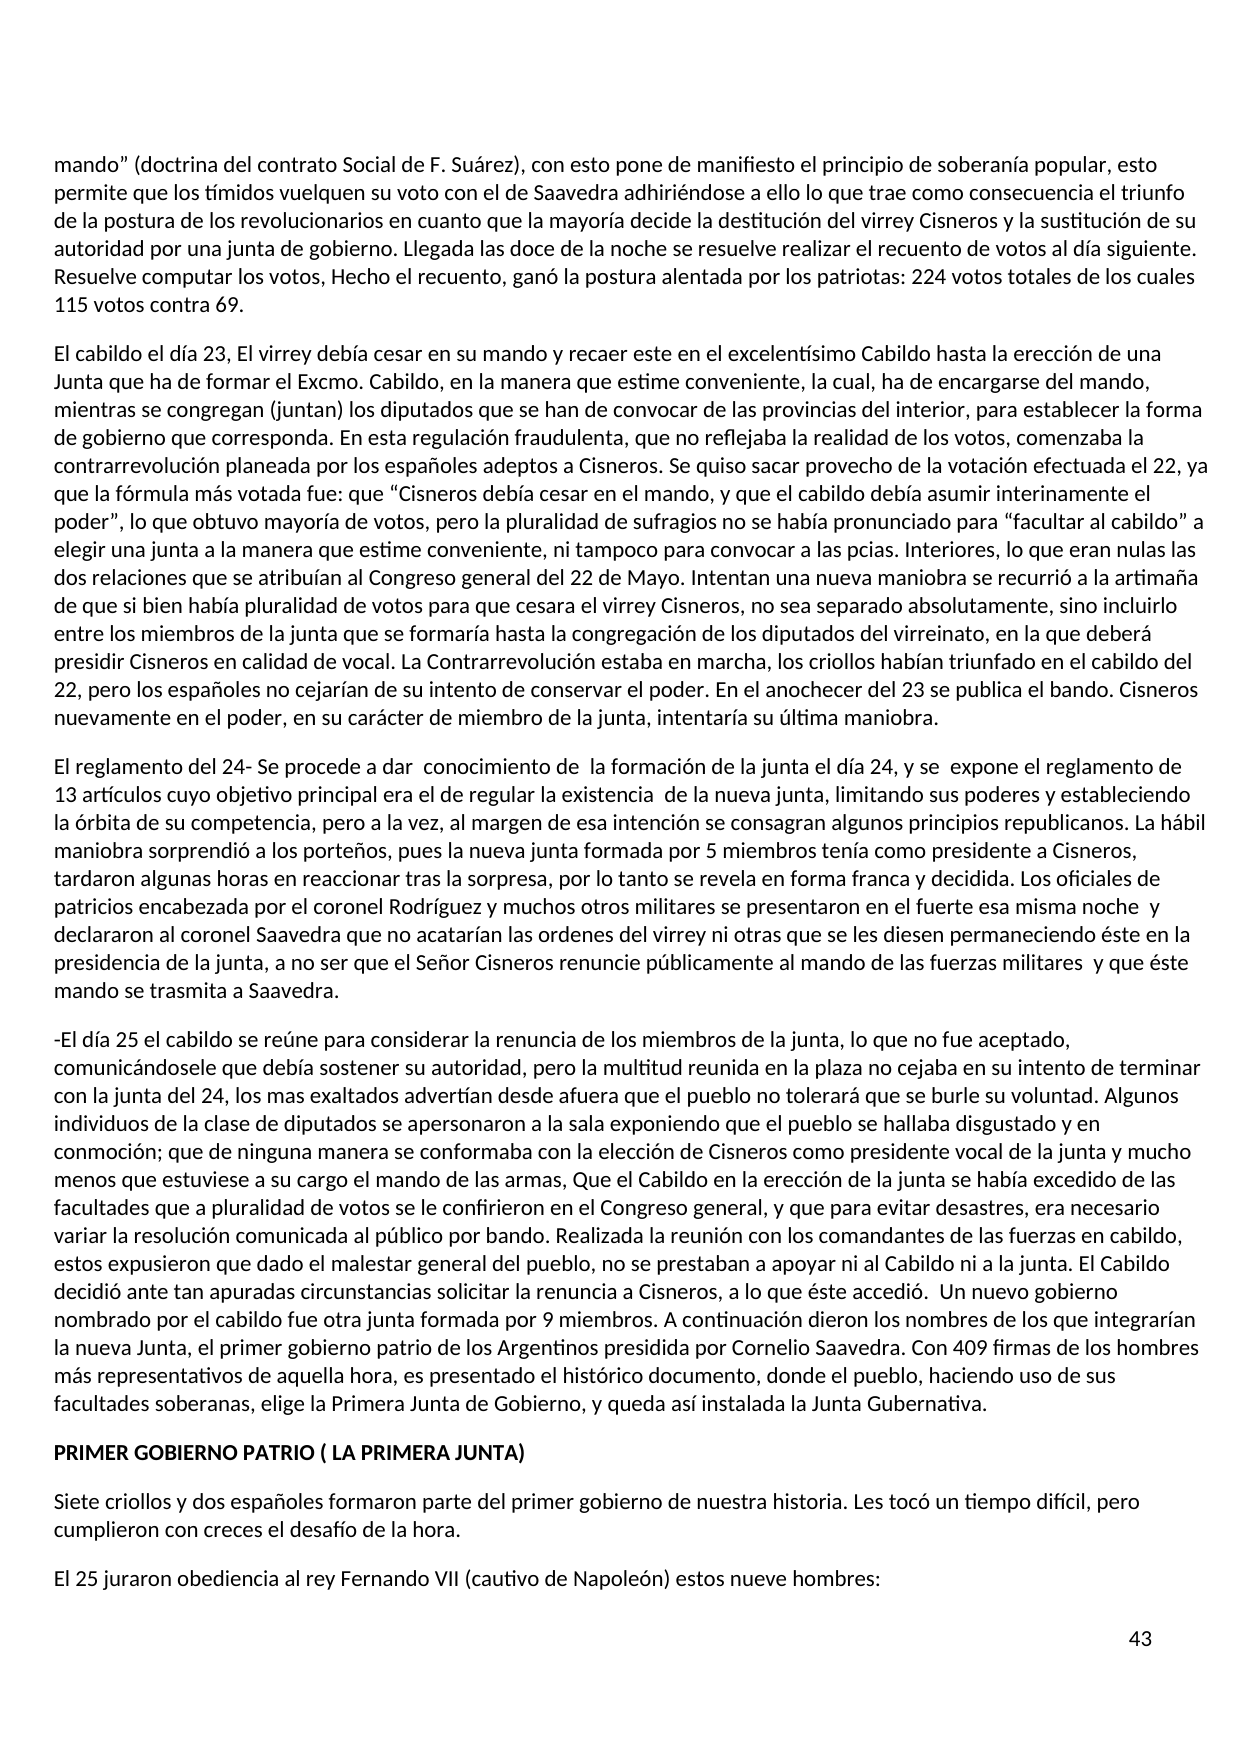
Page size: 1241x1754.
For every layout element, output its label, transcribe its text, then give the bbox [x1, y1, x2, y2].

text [53, 150, 1211, 318]
text -El día 25 el cabildo se reúne para considerar la renuncia de los miembros de la junta, lo que no fue aceptado, comunicándosele que debía sostener su autoridad, pero la multitud reunida en la plaza no cejaba en su intento de terminar con la junta del 24, los mas exaltados advertían desde afuera que el pueblo no tolerará que se burle su voluntad. Algunos individuos de la clase de diputados se apersonaron a la sala exponiendo que el pueblo se hallaba disgustado y en conmoción; que de ninguna manera se conformaba con la elección de Cisneros como presidente vocal de la junta y mucho menos que estuviese a su cargo el mando de las armas, Que el Cabildo en la erección de la junta se había excedido de las facultades que a pluralidad de votos se le confirieron en el Congreso general, y que para evitar desastres, era necesario variar la resolución comunicada al público por bando. Realizada la reunión con los comandantes de las fuerzas en cabildo, estos expusieron que dado el malestar general del pueblo, no se prestaban a apoyar ni al Cabildo ni a la junta. El Cabildo decidió ante tan apuradas circunstancias solicitar la renuncia a Cisneros, a lo que éste accedió. Un nuevo gobierno nombrado por el cabildo fue otra junta formada por 9 miembros. A continuación dieron los nombres de los que integrarían la nueva Junta, el primer gobierno patrio de los Argentinos presidida por Cornelio Saavedra. Con 409 firmas de los hombres más representativos de aquella hora, es presentado el histórico documento, donde el pueblo, haciendo uso de sus facultades soberanas, elige la Primera Junta de Gobierno, y queda así instalada la Junta Gubernativa. [53, 1025, 1211, 1417]
text El cabildo el día 23, El virrey debía cesar en su mando y recaer este en el excelentísimo Cabildo hasta la erección de una Junta que ha de formar el Excmo. Cabildo, en la manera que estime conveniente, la cual, ha de encargarse del mando, mientras se congregan (juntan) los diputados que se han de convocar de las provincias del interior, para establecer la forma de gobierno que corresponda. En esta regulación fraudulenta, que no reflejaba la realidad de los votos, comenzaba la contrarrevolución planeada por los españoles adeptos a Cisneros. Se quiso sacar provecho de la votación efectuada el 22, ya que la fórmula más votada fue: que “Cisneros debía cesar en el mando, y que el cabildo debía asumir interinamente el poder”, lo que obtuvo mayoría de votos, pero la pluralidad de sufragios no se había pronunciado para “facultar al cabildo” a elegir una junta a la manera que estime conveniente, ni tampoco para convocar a las pcias. Interiores, lo que eran nulas las dos relaciones que se atribuían al Congreso general del 22 de Mayo. Intentan una nueva maniobra se recurrió a la artimaña de que si bien había pluralidad de votos para que cesara el virrey Cisneros, no sea separado absolutamente, sino incluirlo entre los miembros de la junta que se formaría hasta la congregación de los diputados del virreinato, en la que deberá presidir Cisneros en calidad de vocal. La Contrarrevolución estaba en marcha, los criollos habían triunfado en el cabildo del 22, pero los españoles no cejarían de su intento de conservar el poder. En el anochecer del 23 se publica el bando. Cisneros nuevamente en el poder, en su carácter de miembro de la junta, intentaría su última maniobra. [53, 339, 1211, 731]
text Siete criollos y dos españoles formaron parte del primer gobierno de nuestra historia. Les tocó un tiempo difícil, pero cumplieron con creces el desafío de la hora. [53, 1487, 1211, 1543]
text El reglamento del 24- Se procede a dar conocimiento de la formación de la junta el día 24, y se expone el reglamento de 13 artículos cuyo objetivo principal era el de regular la existencia de la nueva junta, limitando sus poderes y estableciendo la órbita de su competencia, pero a la vez, al margen de esa intención se consagran algunos principios republicanos. La hábil maniobra sorprendió a los porteños, pues la nueva junta formada por 5 miembros tenía como presidente a Cisneros, tardaron algunas horas en reaccionar tras la sorpresa, por lo tanto se revela en forma franca y decidida. Los oficiales de patricios encabezada por el coronel Rodríguez y muchos otros militares se presentaron en el fuerte esa misma noche y declararon al coronel Saavedra que no acatarían las ordenes del virrey ni otras que se les diesen permaneciendo éste en la presidencia de la junta, a no ser que el Señor Cisneros renuncie públicamente al mando de las fuerzas militares y que éste mando se trasmita a Saavedra. [53, 752, 1211, 1004]
text El 25 juraron obediencia al rey Fernando VII (cautivo de Napoleón) estos nueve hombres: [53, 1564, 1211, 1592]
text PRIMER GOBIERNO PATRIO ( LA PRIMERA JUNTA) [53, 1438, 1211, 1466]
